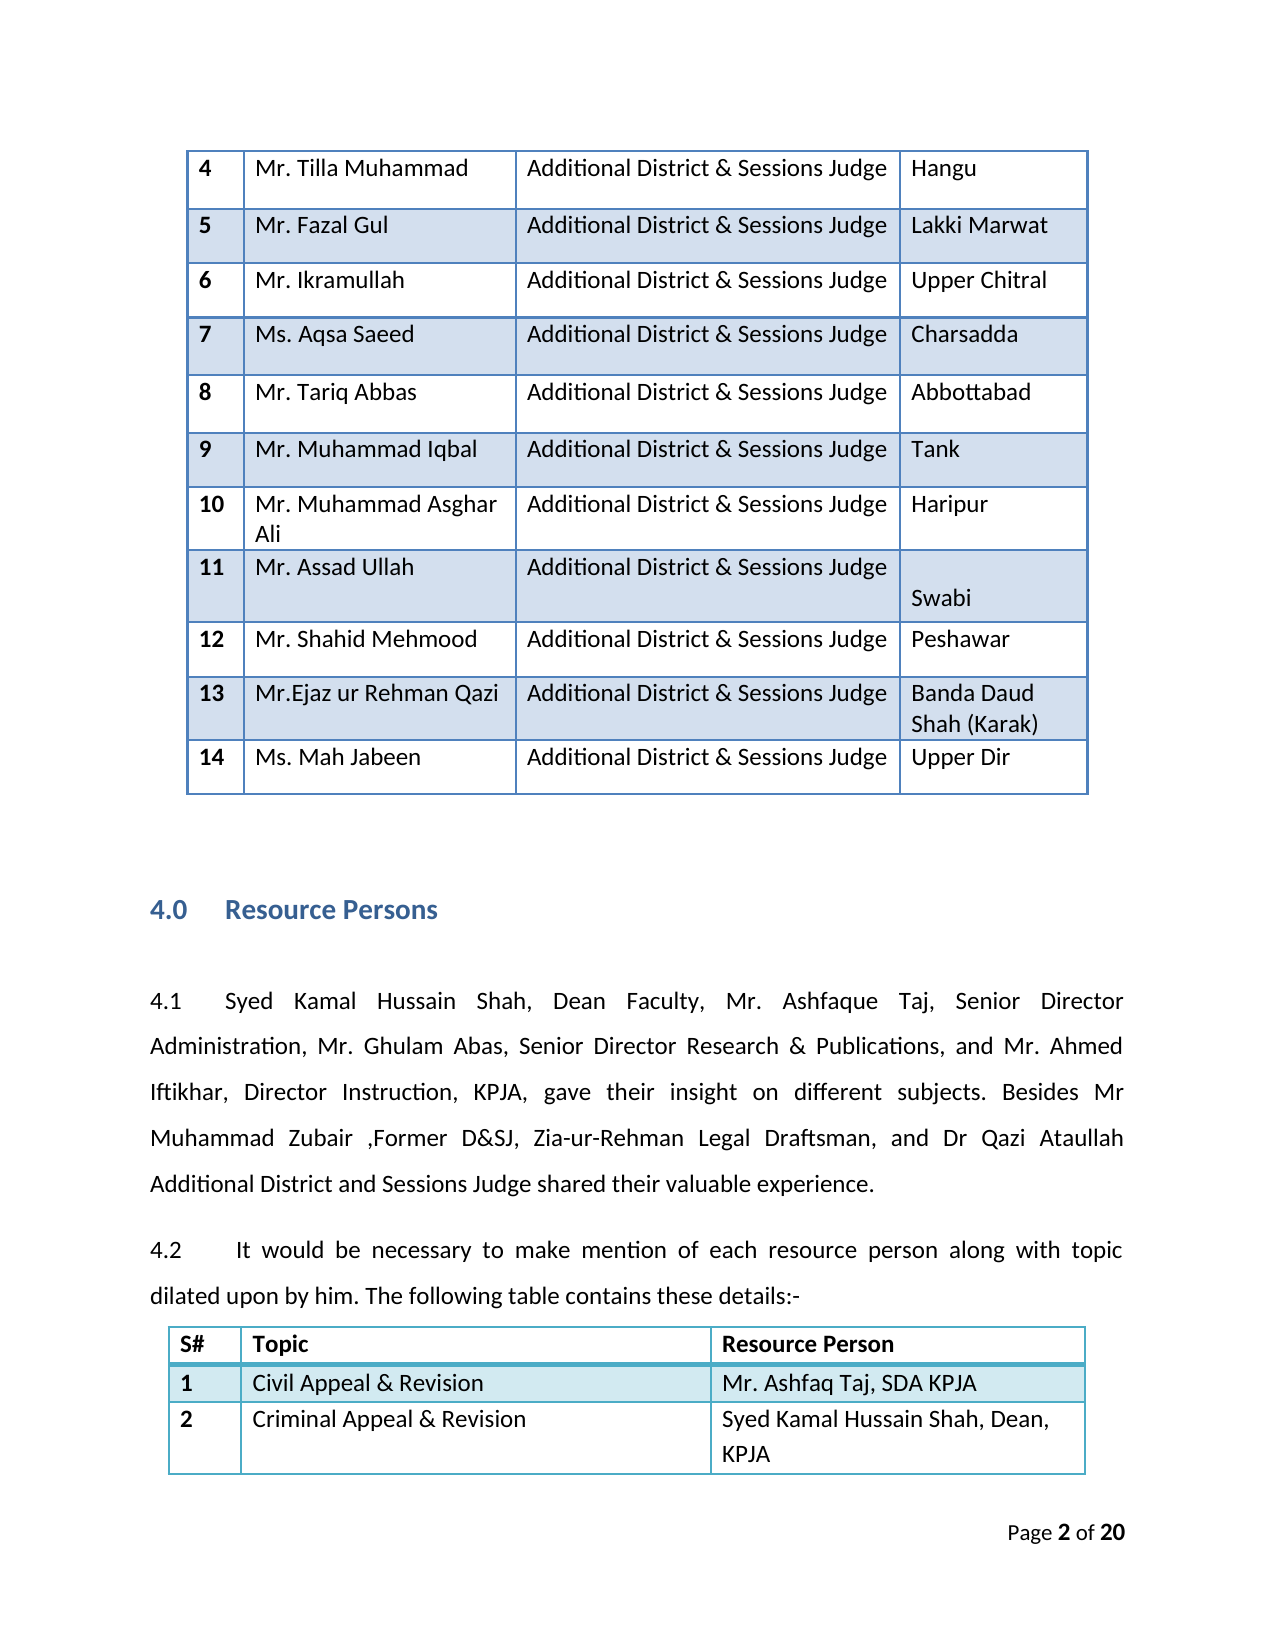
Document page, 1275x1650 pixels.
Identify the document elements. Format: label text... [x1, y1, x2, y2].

table_cell Swabi [901, 551, 1086, 621]
table_cell Additional District & Sessions Judge [517, 376, 899, 432]
table_cell Additional District & Sessions Judge [517, 623, 899, 676]
table_cell 10 [189, 488, 243, 549]
table_cell Additional District & Sessions Judge [517, 678, 899, 739]
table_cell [517, 152, 899, 208]
table_cell Mr. Assad Ullah [245, 551, 515, 621]
table_cell Mr. Fazal Gul [245, 210, 515, 262]
table_cell 9 [189, 434, 243, 486]
table_cell Ms. Aqsa Saeed [245, 319, 515, 374]
text 4.1 Syed Kamal Hussain Shah, Dean Faculty, Mr. Ashfaque Taj, Senior Director Administration, Mr. Ghulam Abas, Senior Director Research & Publications, and Mr. Ahmed Iftikhar, Director Instruction, KPJA, gave their insight on different subjects. Besides Mr Muhammad Zubair ,Former D&SJ, Zia-ur-Rehman Legal Draftsman, and Dr Qazi Ataullah Additional District and Sessions Judge shared their valuable experience. [150, 985, 1125, 1198]
table_cell Mr. Ashfaq Taj, SDA KPJA [712, 1367, 1084, 1401]
table_cell Criminal Appeal & Revision [242, 1403, 710, 1473]
table_cell Additional District & Sessions Judge [517, 264, 899, 316]
table_cell Banda Daud Shah (Karak) [901, 678, 1086, 739]
table_cell Ms. Mah Jabeen [245, 741, 515, 793]
table_cell Charsadda [901, 319, 1086, 374]
table_cell Peshawar [901, 623, 1086, 676]
table_cell 5 [189, 210, 243, 262]
text 4.2 It would be necessary to make mention of each resource person along with topic dilated upon by him. The following table contains these details:- [150, 1234, 1125, 1311]
table_cell 2 [170, 1403, 240, 1473]
table_cell Hangu [901, 152, 1086, 208]
table_cell Mr. Ikramullah [245, 264, 515, 316]
table_cell Syed Kamal Hussain Shah, Dean, KPJA [712, 1403, 1084, 1473]
table_cell Haripur [901, 488, 1086, 549]
table_cell Civil Appeal & Revision [242, 1367, 710, 1401]
table_cell 7 [189, 319, 243, 374]
table_cell Mr.Ejaz ur Rehman Qazi [245, 678, 515, 739]
table_cell 4 [189, 152, 243, 208]
table_cell 14 [189, 741, 243, 793]
table_cell Lakki Marwat [901, 210, 1086, 262]
table_cell Mr. Tilla Muhammad [245, 152, 515, 208]
table_cell Mr. Muhammad Iqbal [245, 434, 515, 486]
table_header Resource Person [712, 1328, 1084, 1362]
table_header S# [170, 1328, 240, 1362]
table_cell 13 [189, 678, 243, 739]
table_cell Mr. Tariq Abbas [245, 376, 515, 432]
table_cell Additional District & Sessions Judge [517, 551, 899, 621]
table_cell Additional District & Sessions Judge [517, 434, 899, 486]
table_cell 8 [189, 376, 243, 432]
table_cell 11 [189, 551, 243, 621]
table_cell 12 [189, 623, 243, 676]
table_cell Additional District & Sessions Judge [517, 488, 899, 549]
table_cell Mr. Muhammad Asghar Ali [245, 488, 515, 549]
table_cell Additional District & Sessions Judge [517, 741, 899, 793]
table_cell Abbottabad [901, 376, 1086, 432]
table_cell Mr. Shahid Mehmood [245, 623, 515, 676]
table_cell Upper Chitral [901, 264, 1086, 316]
subtitle 4.0 Resource Persons [150, 891, 1125, 926]
table_cell Upper Dir [901, 741, 1086, 793]
table_cell Additional District & Sessions Judge [517, 319, 899, 374]
table_header Topic [242, 1328, 710, 1362]
table_cell Additional District & Sessions Judge [517, 210, 899, 262]
table_cell 1 [170, 1367, 240, 1401]
table_cell 6 [189, 264, 243, 316]
table_cell Tank [901, 434, 1086, 486]
